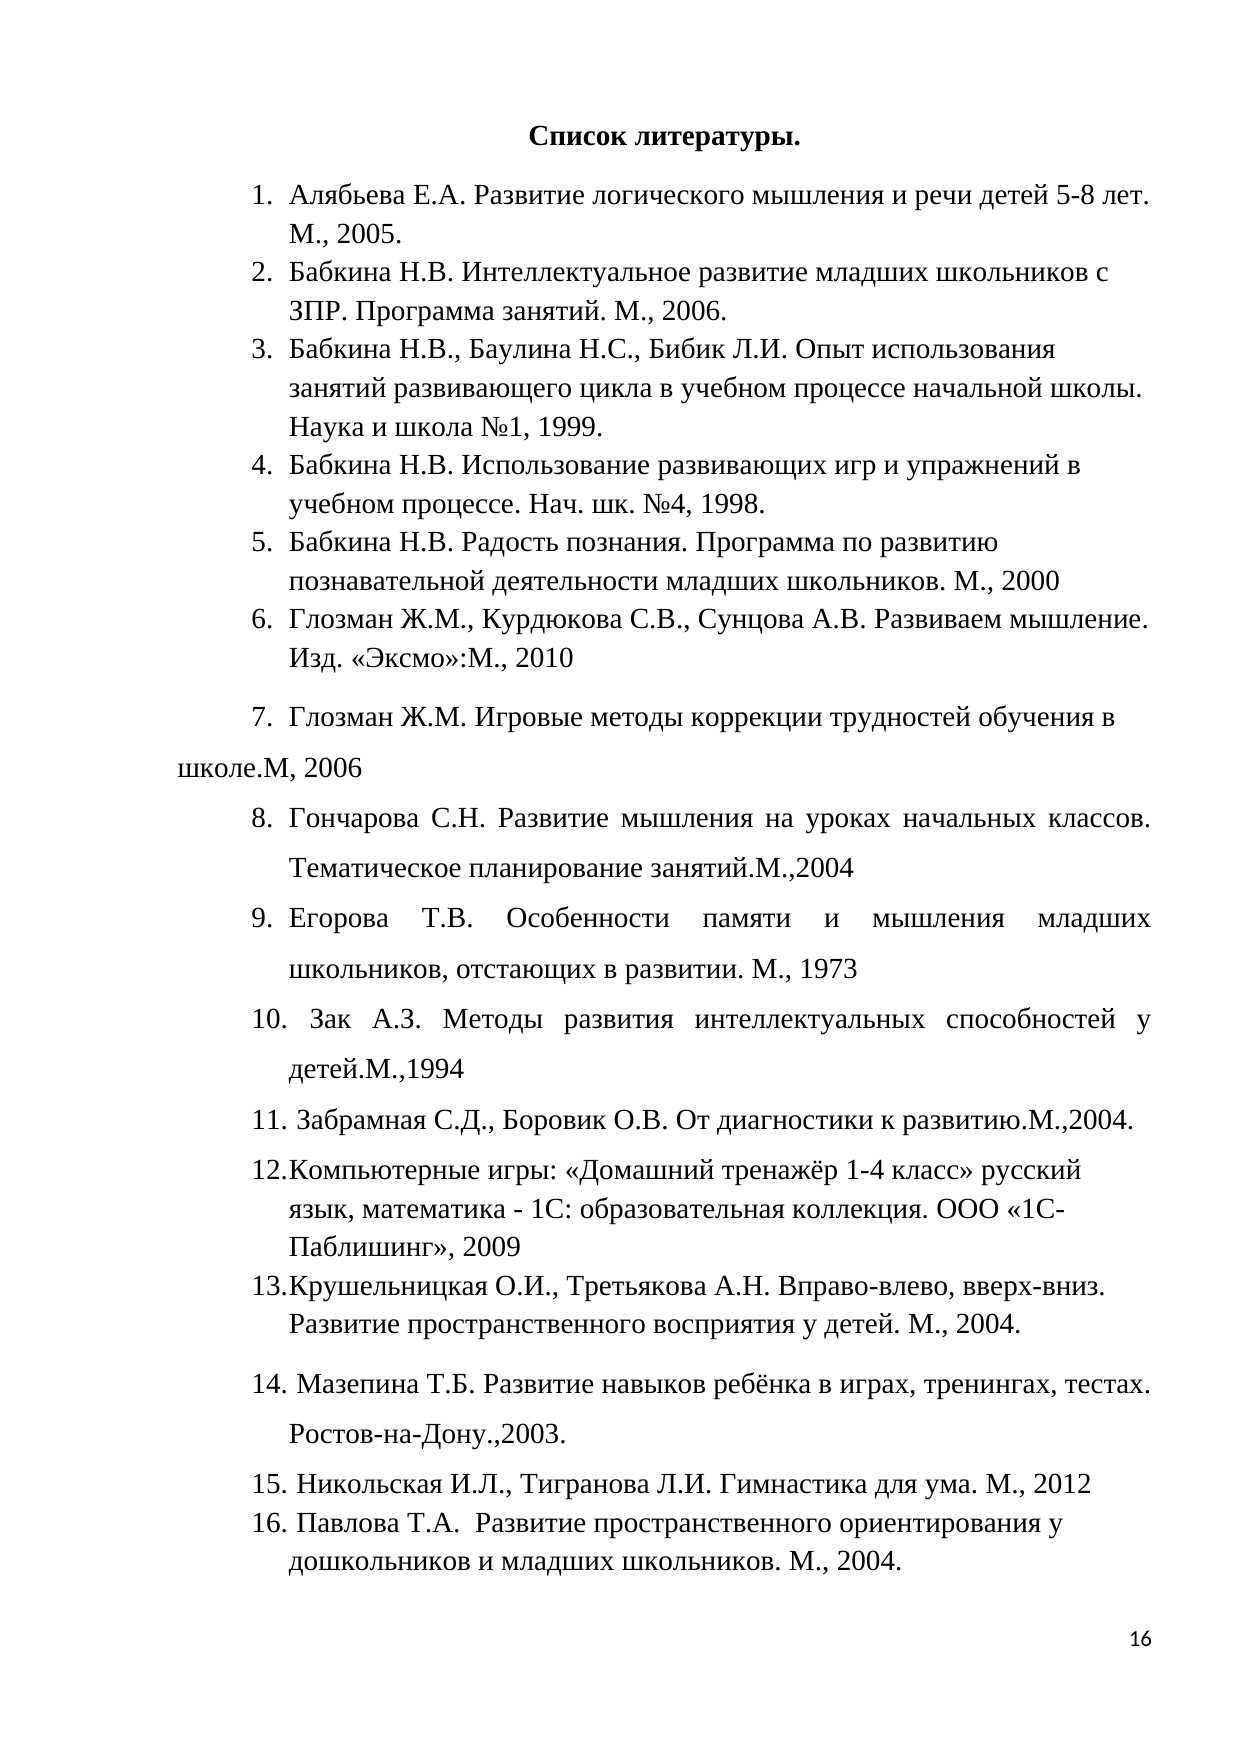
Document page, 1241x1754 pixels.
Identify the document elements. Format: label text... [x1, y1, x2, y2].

list Бабкина Н.В., Баулина Н.С., Бибик Л.И. Опыт использования занятий развивающего цикла в учебном процессе начальной школы. Наука и школа №1, 1999. [251, 332, 1152, 442]
list Алябьева Е.А. Развитие логического мышления и речи детей 5-8 лет. М., 2005. [251, 177, 1152, 249]
list Глозман Ж.М., Курдюкова С.В., Сунцова А.В. Развиваем мышление. [251, 601, 1152, 635]
list Егорова Т.В. Особенности памяти и мышления младших школьников, отстающих в развитии. М., 1973 [251, 901, 1152, 984]
list Павлова Т.А. Развитие пространственного ориентирования у дошкольников и младших школьников. М., 2004. [251, 1505, 1152, 1577]
list Гончарова С.Н. Развитие мышления на уроках начальных классов. Тематическое планирование занятий.М.,2004 [251, 800, 1152, 884]
list Бабкина Н.В. Радость познания. Программа по развитию познавательной деятельности младших школьников. М., 2000 [251, 524, 1152, 596]
list Зак А.З. Методы развития интеллектуальных способностей у детей.М.,1994 [251, 1001, 1152, 1085]
list Компьютерные игры: «Домашний тренажёр 1-4 класс» русский язык, математика - 1С: образовательная коллекция. ООО «1С-Паблишинг», 2009 [251, 1152, 1152, 1263]
list Забрамная С.Д., Боровик О.В. От диагностики к развитию.М.,2004. [251, 1102, 1152, 1135]
list Никольская И.Л., Тигранова Л.И. Гимнастика для ума. М., 2012 [251, 1466, 1152, 1500]
text школе.М, 2006 [177, 750, 1152, 783]
list Крушельницкая О.И., Третьякова А.Н. Вправо-влево, вверх-вниз. Развитие пространственного восприятия у детей. М., 2004. [251, 1268, 1152, 1340]
list Изд. «Эксмо»:М., 2010 [252, 640, 1152, 673]
list Бабкина Н.В. Интеллектуальное развитие младших школьников с ЗПР. Программа занятий. М., 2006. [251, 254, 1152, 327]
list Мазепина Т.Б. Развитие навыков ребёнка в играх, тренингах, тестах. Ростов-на-Дону.,2003. [251, 1366, 1152, 1449]
list Бабкина Н.В. Использование развивающих игр и упражнений в учебном процессе. Нач. шк. №4, 1998. [251, 447, 1152, 519]
list Глозман Ж.М. Игровые методы коррекции трудностей обучения в [251, 699, 1152, 733]
text Список литературы. [177, 118, 1152, 152]
